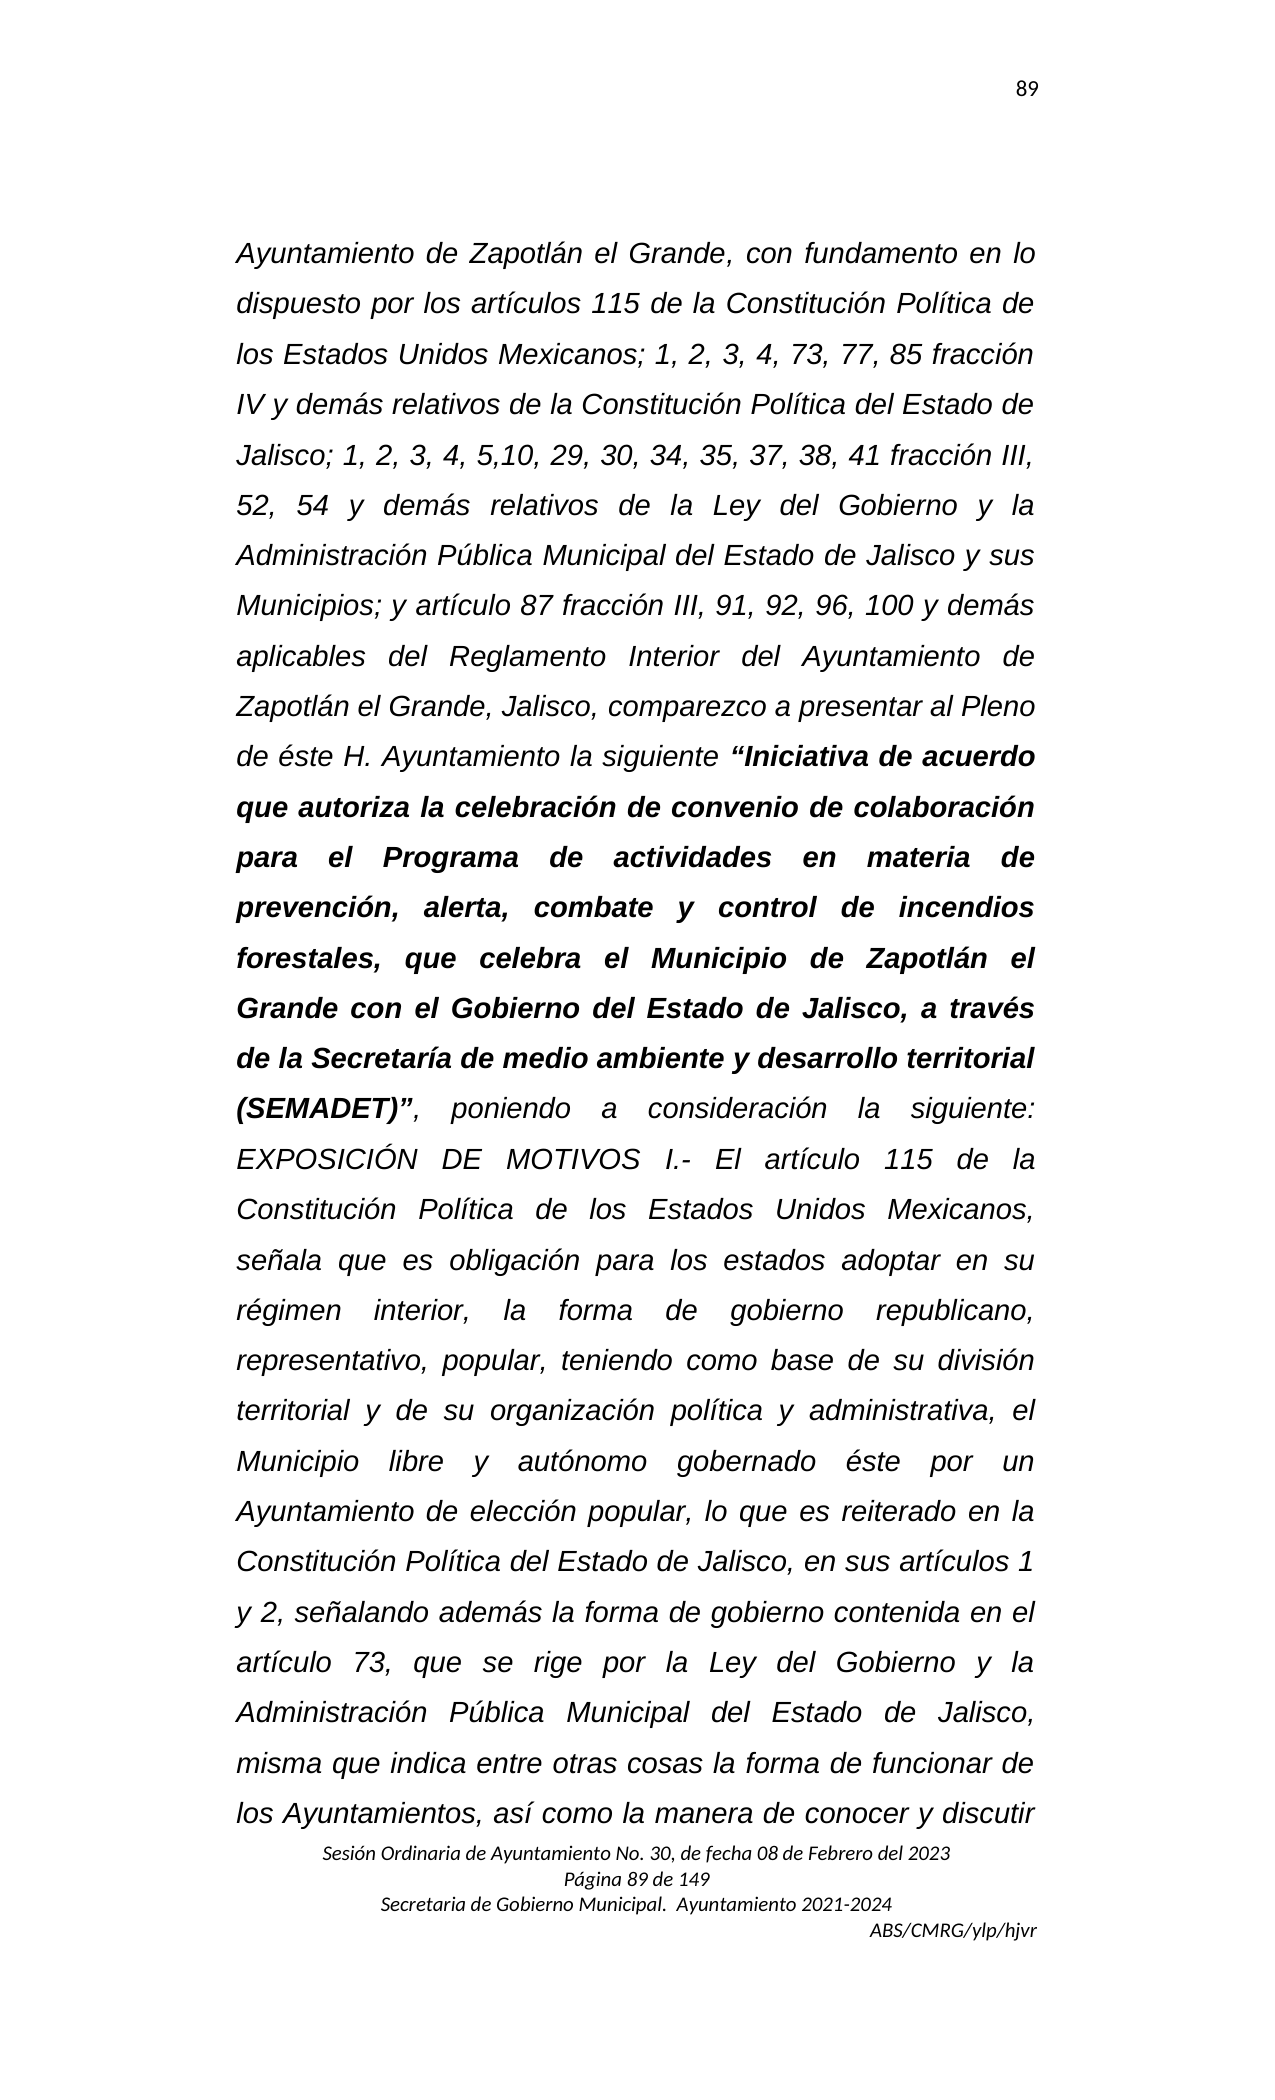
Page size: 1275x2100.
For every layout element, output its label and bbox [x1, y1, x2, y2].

text [236, 236, 1039, 1829]
